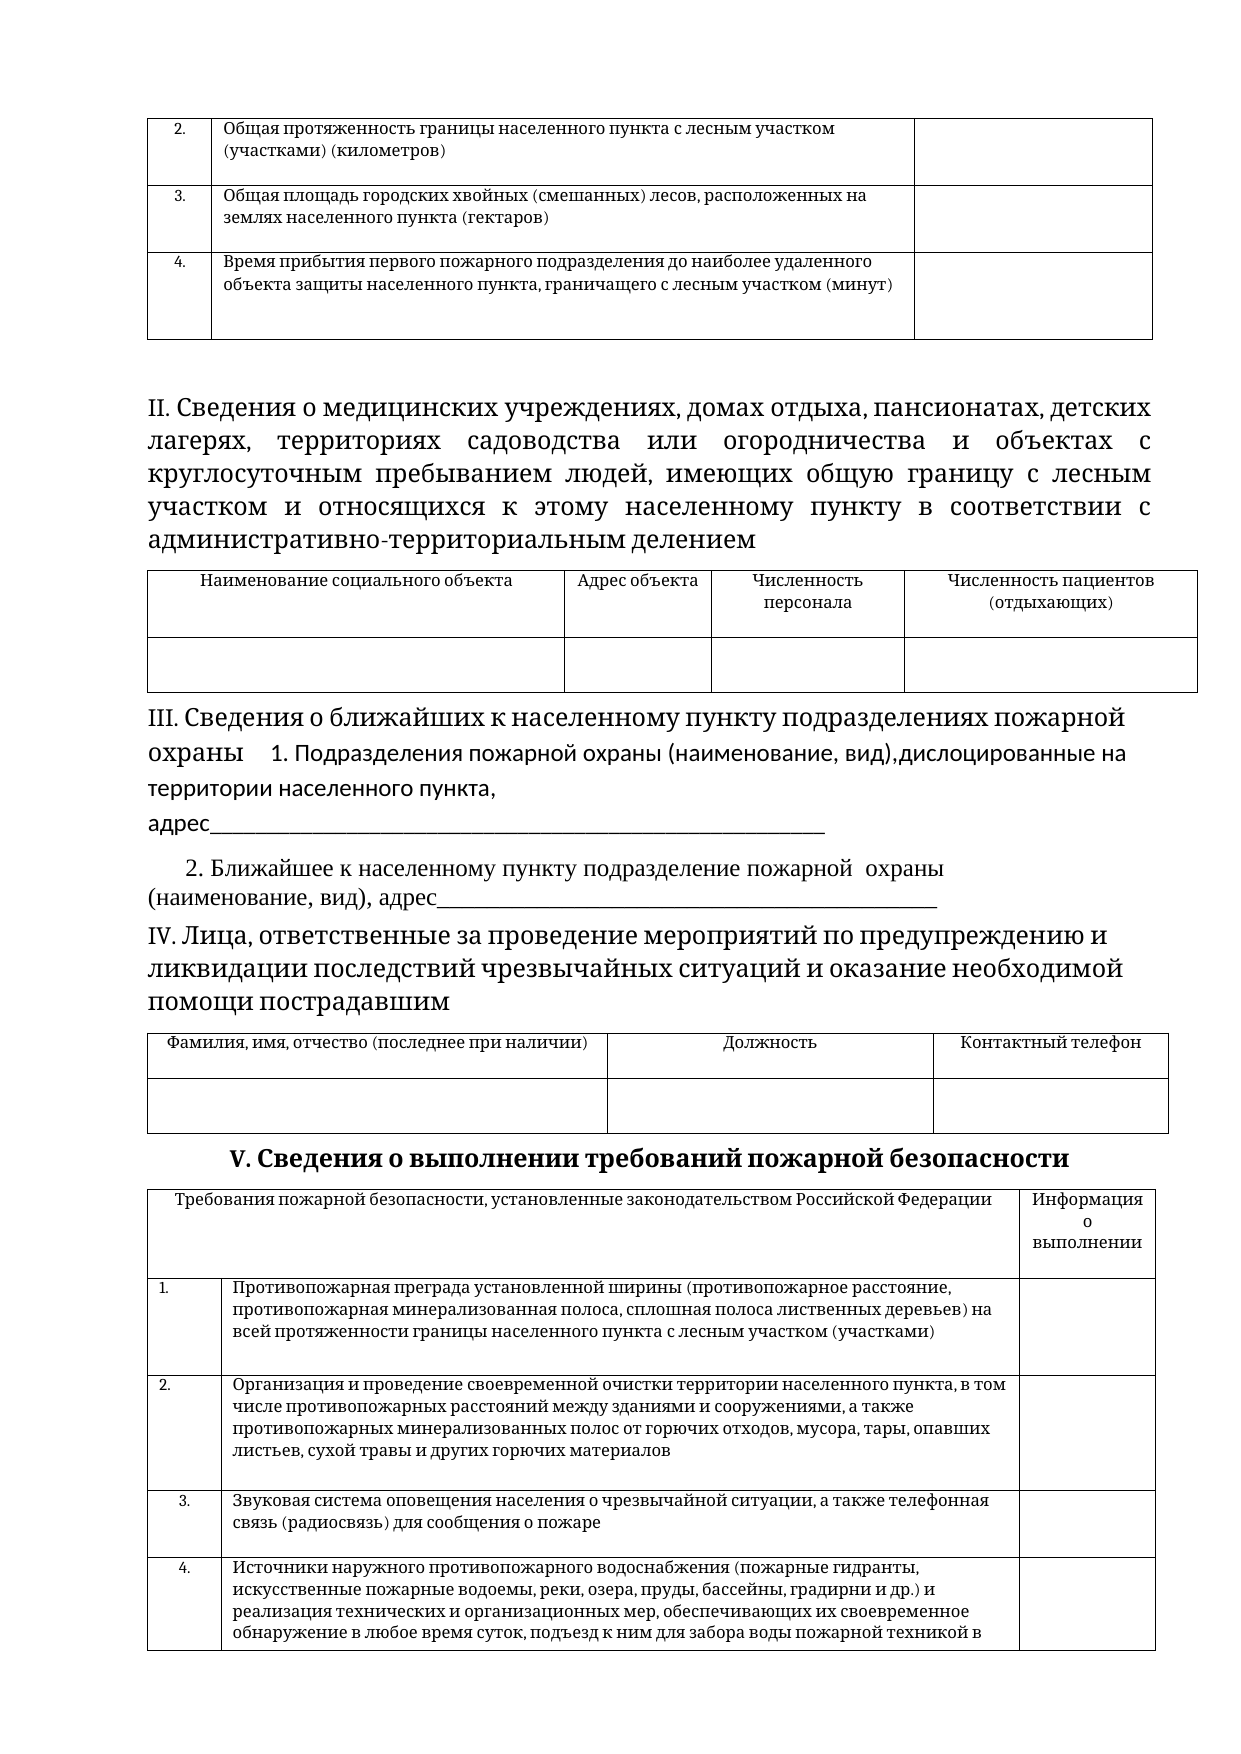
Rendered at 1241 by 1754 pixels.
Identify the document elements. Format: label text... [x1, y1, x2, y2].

text (наименование, вид), адрес________________________________________ [148, 882, 1152, 911]
table_cell [905, 638, 1197, 692]
table_cell [934, 1079, 1168, 1132]
table_cell [565, 638, 711, 692]
table_cell [712, 638, 904, 692]
table_cell 4. [148, 1558, 221, 1649]
table_cell [1020, 1491, 1155, 1557]
table_header Требования пожарной безопасности, установленные законодательством Российской Федерации [148, 1190, 1019, 1278]
table_cell Противопожарная преграда установленной ширины (противопожарное расстояние, противопожарная минерализованная полоса, сплошная полоса лиственных деревьев) на всей протяженности границы населенного пункта с лесным участком (участками) [222, 1279, 1019, 1374]
text V. Сведения о выполнении требований пожарной безопасности [148, 1145, 1152, 1173]
text 2. Ближайшее к населенному пункту подразделение пожарной охраны [148, 853, 1152, 882]
table_header Должность [608, 1034, 933, 1077]
table_cell Время прибытия первого пожарного подразделения до наиболее удаленного объекта защиты населенного пункта, граничащего с лесным участком (минут) [212, 253, 914, 339]
table_cell [915, 186, 1152, 252]
table_cell 2. [148, 119, 211, 185]
table_cell [1020, 1558, 1155, 1649]
table_cell Общая площадь городских хвойных (смешанных) лесов, расположенных на землях населенного пункта (гектаров) [212, 186, 914, 252]
table_cell [148, 1079, 607, 1132]
table_cell [915, 119, 1152, 185]
text III. Сведения о ближайших к населенному пункту подразделениях пожарной охраны 1. Подразделения пожарной охраны (наименование, вид),дислоцированные на территории населенного пункта, адрес______________________________________________________ [148, 704, 1152, 838]
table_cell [222, 1558, 1019, 1649]
table_cell 3. [148, 186, 211, 252]
table_header Адрес объекта [565, 571, 711, 637]
table_header Фамилия, имя, отчество (последнее при наличии) [148, 1034, 607, 1077]
table_cell 2. [148, 1376, 221, 1490]
text II. Сведения о медицинских учреждениях, домах отдыха, пансионатах, детских лагерях, территориях садоводства или огородничества и объектах с круглосуточным пребыванием людей, имеющих общую границу с лесным участком и относящихся к этому населенному пункту в соответствии с административно-территориальным делением [148, 394, 1152, 554]
table_header Численность персонала [712, 571, 904, 637]
table_header Информация о выполнении [1020, 1190, 1155, 1278]
table_cell 4. [148, 253, 211, 339]
table_cell [915, 253, 1152, 339]
text IV. Лица, ответственные за проведение мероприятий по предупреждению и ликвидации последствий чрезвычайных ситуаций и оказание необходимой помощи пострадавшим [148, 922, 1152, 1017]
table_cell [1020, 1376, 1155, 1490]
table_header Наименование социального объекта [148, 571, 564, 637]
table_cell 1. [148, 1279, 221, 1374]
table_cell [1020, 1279, 1155, 1374]
table_cell [148, 638, 564, 692]
table_cell [608, 1079, 933, 1132]
table_cell Организация и проведение своевременной очистки территории населенного пункта, в том числе противопожарных расстояний между зданиями и сооружениями, а также противопожарных минерализованных полос от горючих отходов, мусора, тары, опавших листьев, сухой травы и других горючих материалов [222, 1376, 1019, 1490]
table_cell 3. [148, 1491, 221, 1557]
table_header Контактный телефон [934, 1034, 1168, 1077]
table_cell Звуковая система оповещения населения о чрезвычайной ситуации, а также телефонная связь (радиосвязь) для сообщения о пожаре [222, 1491, 1019, 1557]
table_header Численность пациентов (отдыхающих) [905, 571, 1197, 637]
table_cell Общая протяженность границы населенного пункта с лесным участком (участками) (километров) [212, 119, 914, 185]
